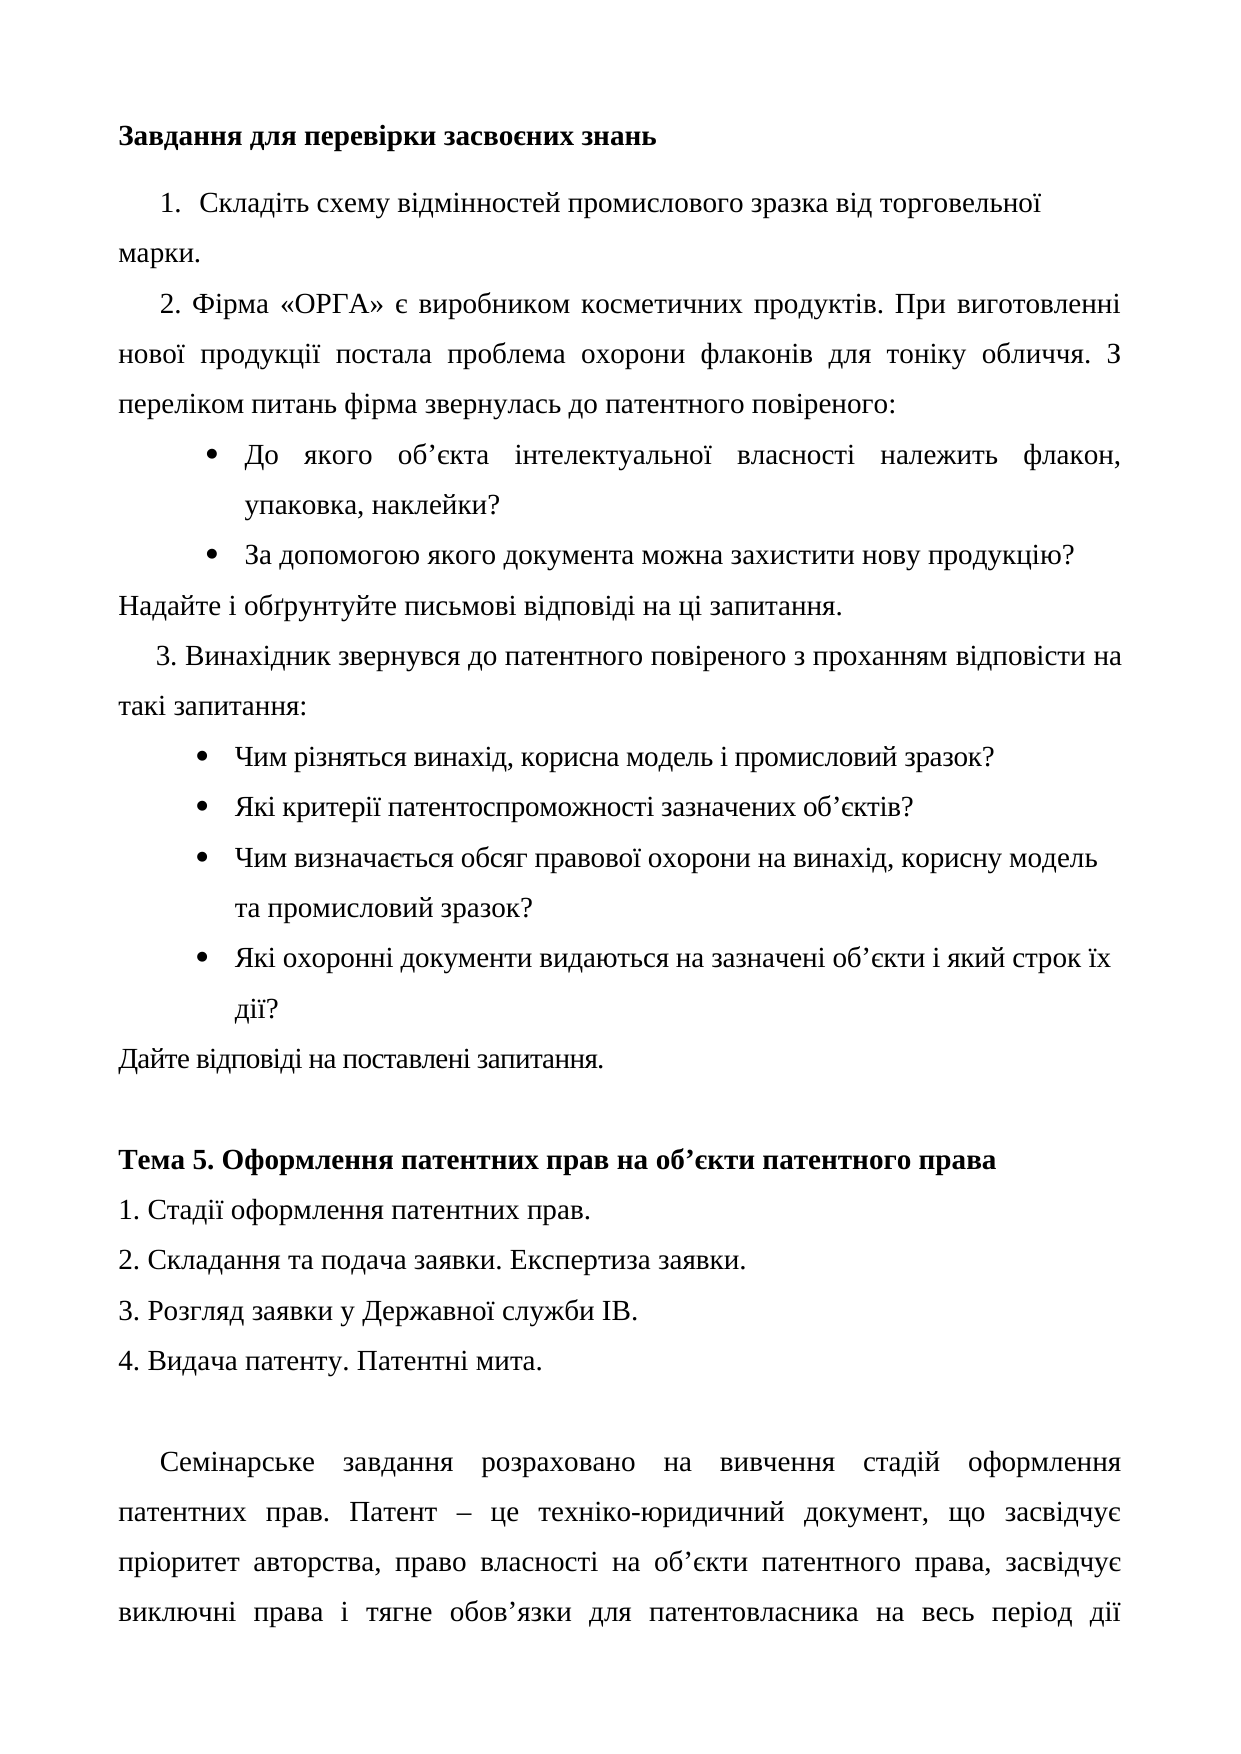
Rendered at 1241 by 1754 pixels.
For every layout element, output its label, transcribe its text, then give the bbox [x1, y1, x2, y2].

list До якого об’єкта інтелектуальної власності належить флакон, упаковка, наклейки? [207, 437, 1122, 521]
list Складіть схему відмінностей промислового зразка від торговельної марки. [118, 185, 1122, 269]
list За допомогою якого документа можна захистити нову продукцію? [207, 537, 1122, 571]
list Які критерії патентоспроможності зазначених об’єктів? [197, 789, 1122, 823]
text Дайте відповіді на поставлені запитання. [118, 1041, 1122, 1075]
list Чим різняться винахід, корисна модель і промисловий зразок? [197, 739, 1122, 772]
list Які охоронні документи видаються на зазначені об’єкти і який строк їх дії? [197, 940, 1122, 1024]
list Чим визначається обсяг правової охорони на винахід, корисну модель та промисловий зразок? [197, 840, 1122, 924]
text 4. Видача патенту. Патентні мита. [118, 1343, 1122, 1377]
text Завдання для перевірки засвоєних знань [118, 118, 1122, 152]
text 2. Складання та подача заявки. Експертиза заявки. [118, 1242, 1122, 1276]
subtitle Тема 5. Оформлення патентних прав на об’єкти патентного права [118, 1142, 1122, 1175]
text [118, 1444, 1122, 1628]
text 3. Розгляд заявки у Державної служби ІВ. [118, 1293, 1122, 1326]
list Фірма «ОРГА» є виробником косметичних продуктів. При виготовленні нової продукції постала проблема охорони флаконів для тоніку обличчя. З переліком питань фірма звернулась до патентного повіреного: [118, 286, 1122, 420]
text 3. Винахідник звернувся до патентного повіреного з проханням відповісти на такі запитання: [118, 638, 1122, 722]
text 1. Стадії оформлення патентних прав. [118, 1192, 1122, 1226]
text Надайте і обґрунтуйте письмові відповіді на ці запитання. [118, 588, 1122, 621]
